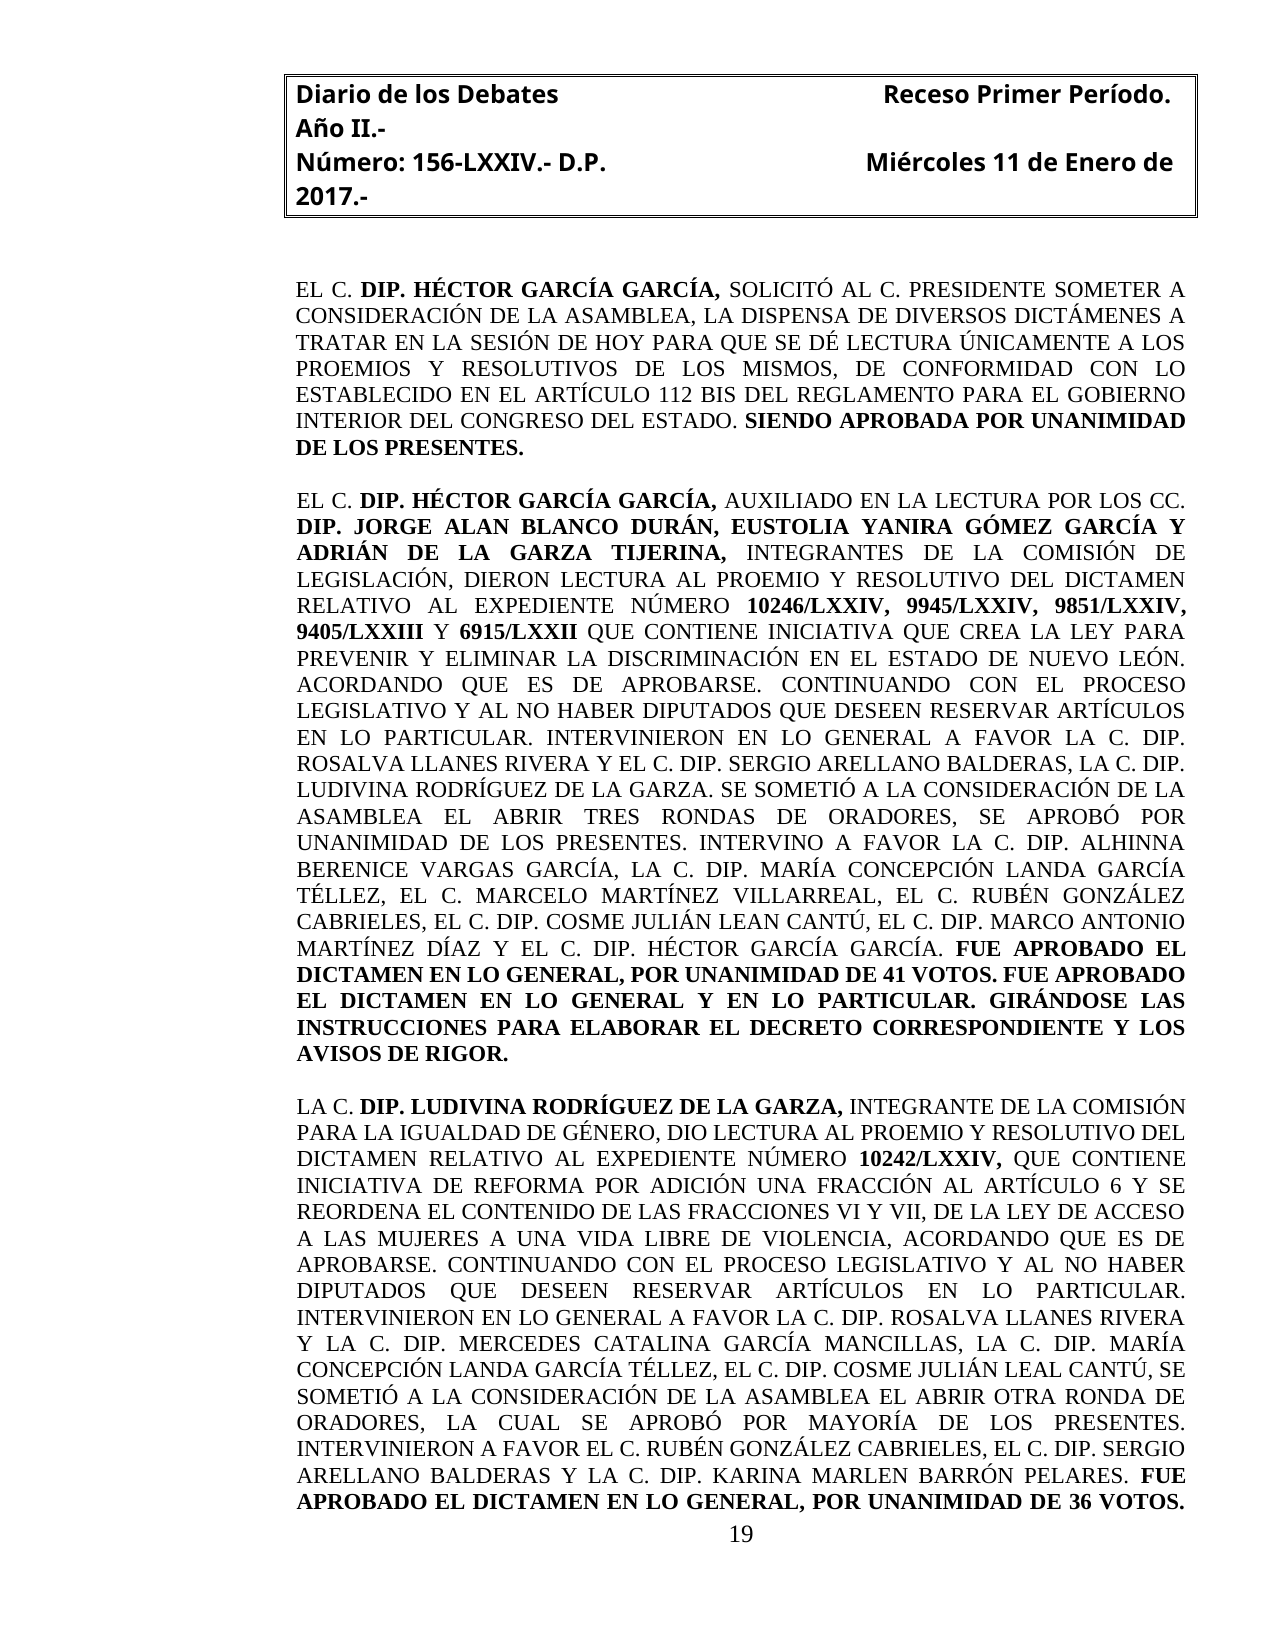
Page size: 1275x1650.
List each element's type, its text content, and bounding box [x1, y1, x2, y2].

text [296, 1093, 1186, 1514]
text EL C. DIP. HÉCTOR GARCÍA GARCÍA, SOLICITÓ AL C. PRESIDENTE SOMETER A CONSIDERACIÓN DE LA ASAMBLEA, LA DISPENSA DE DIVERSOS DICTÁMENES A TRATAR EN LA SESIÓN DE HOY PARA QUE SE DÉ LECTURA ÚNICAMENTE A LOS PROEMIOS Y RESOLUTIVOS DE LOS MISMOS, DE CONFORMIDAD CON LO ESTABLECIDO EN EL ARTÍCULO 112 BIS DEL REGLAMENTO PARA EL GOBIERNO INTERIOR DEL CONGRESO DEL ESTADO. SIENDO APROBADA POR UNANIMIDAD DE LOS PRESENTES. [295, 276, 1186, 460]
text EL C. DIP. HÉCTOR GARCÍA GARCÍA, AUXILIADO EN LA LECTURA POR LOS CC. DIP. JORGE ALAN BLANCO DURÁN, EUSTOLIA YANIRA GÓMEZ GARCÍA Y ADRIÁN DE LA GARZA TIJERINA, INTEGRANTES DE LA COMISIÓN DE LEGISLACIÓN, DIERON LECTURA AL PROEMIO Y RESOLUTIVO DEL DICTAMEN RELATIVO AL EXPEDIENTE NÚMERO 10246/LXXIV, 9945/LXXIV, 9851/LXXIV, 9405/LXXIII Y 6915/LXXII QUE CONTIENE INICIATIVA QUE CREA LA LEY PARA PREVENIR Y ELIMINAR LA DISCRIMINACIÓN EN EL ESTADO DE NUEVO LEÓN. ACORDANDO QUE ES DE APROBARSE. CONTINUANDO CON EL PROCESO LEGISLATIVO Y AL NO HABER DIPUTADOS QUE DESEEN RESERVAR ARTÍCULOS EN LO PARTICULAR. INTERVINIERON EN LO GENERAL A FAVOR LA C. DIP. ROSALVA LLANES RIVERA Y EL C. DIP. SERGIO ARELLANO BALDERAS, LA C. DIP. LUDIVINA RODRÍGUEZ DE LA GARZA. SE SOMETIÓ A LA CONSIDERACIÓN DE LA ASAMBLEA EL ABRIR TRES RONDAS DE ORADORES, SE APROBÓ POR UNANIMIDAD DE LOS PRESENTES. INTERVINO A FAVOR LA C. DIP. ALHINNA BERENICE VARGAS GARCÍA, LA C. DIP. MARÍA CONCEPCIÓN LANDA GARCÍA TÉLLEZ, EL C. MARCELO MARTÍNEZ VILLARREAL, EL C. RUBÉN GONZÁLEZ CABRIELES, EL C. DIP. COSME JULIÁN LEAN CANTÚ, EL C. DIP. MARCO ANTONIO MARTÍNEZ DÍAZ Y EL C. DIP. HÉCTOR GARCÍA GARCÍA. FUE APROBADO EL DICTAMEN EN LO GENERAL, POR UNANIMIDAD DE 41 VOTOS. FUE APROBADO EL DICTAMEN EN LO GENERAL Y EN LO PARTICULAR. GIRÁNDOSE LAS INSTRUCCIONES PARA ELABORAR EL DECRETO CORRESPONDIENTE Y LOS AVISOS DE RIGOR. [296, 487, 1186, 1066]
